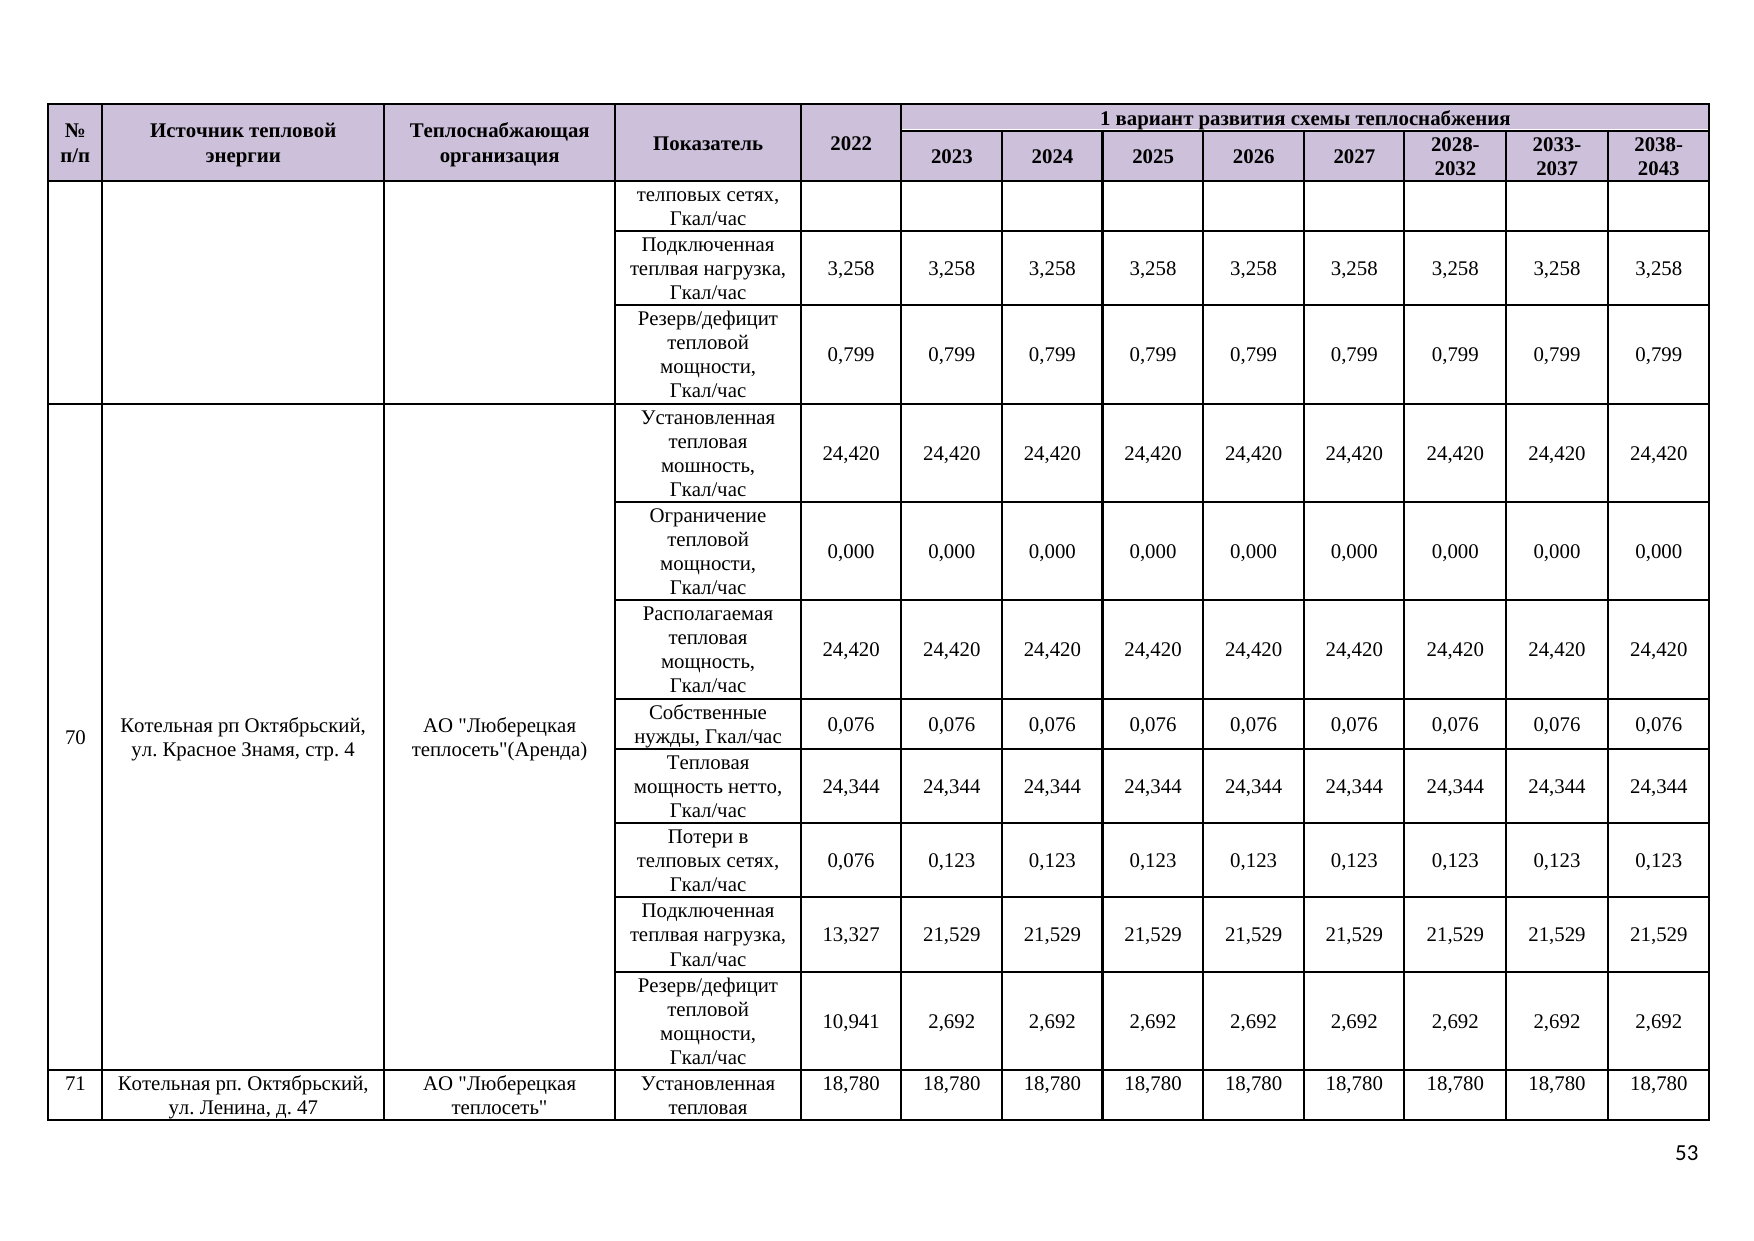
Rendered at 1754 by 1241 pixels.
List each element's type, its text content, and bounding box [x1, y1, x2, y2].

table_header Показатель [616, 105, 800, 180]
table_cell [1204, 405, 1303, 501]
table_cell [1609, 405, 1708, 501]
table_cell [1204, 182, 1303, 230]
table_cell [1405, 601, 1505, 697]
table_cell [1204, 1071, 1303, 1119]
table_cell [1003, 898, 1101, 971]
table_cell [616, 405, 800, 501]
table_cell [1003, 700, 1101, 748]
table_cell 2027 [1305, 132, 1403, 180]
table_cell 2033-2037 [1507, 132, 1607, 180]
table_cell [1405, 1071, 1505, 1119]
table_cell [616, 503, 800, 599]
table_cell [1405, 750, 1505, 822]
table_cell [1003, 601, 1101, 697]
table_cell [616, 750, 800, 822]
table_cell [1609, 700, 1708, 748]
table_header Источник тепловой энергии [103, 105, 383, 180]
table_header Теплоснабжающая организация [385, 105, 614, 180]
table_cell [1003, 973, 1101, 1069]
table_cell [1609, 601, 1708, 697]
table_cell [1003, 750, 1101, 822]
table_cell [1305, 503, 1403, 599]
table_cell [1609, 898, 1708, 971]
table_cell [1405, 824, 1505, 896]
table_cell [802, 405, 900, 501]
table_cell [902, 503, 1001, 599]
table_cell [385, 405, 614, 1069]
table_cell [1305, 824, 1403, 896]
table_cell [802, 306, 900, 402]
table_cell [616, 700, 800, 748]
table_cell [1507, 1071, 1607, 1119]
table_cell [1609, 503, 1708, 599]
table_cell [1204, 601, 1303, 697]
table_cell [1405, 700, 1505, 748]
table_header № п/п [49, 105, 101, 180]
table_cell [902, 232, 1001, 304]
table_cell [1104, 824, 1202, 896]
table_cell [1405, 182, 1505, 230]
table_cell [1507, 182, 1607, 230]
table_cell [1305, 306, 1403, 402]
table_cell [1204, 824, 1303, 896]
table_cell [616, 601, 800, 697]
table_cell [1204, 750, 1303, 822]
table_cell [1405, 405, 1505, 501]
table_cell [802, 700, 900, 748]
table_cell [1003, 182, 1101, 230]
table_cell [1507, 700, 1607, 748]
table_cell 2026 [1204, 132, 1303, 180]
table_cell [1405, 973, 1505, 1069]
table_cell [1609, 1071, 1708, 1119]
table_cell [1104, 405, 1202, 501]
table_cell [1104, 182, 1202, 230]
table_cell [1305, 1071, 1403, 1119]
table_cell 2024 [1003, 132, 1101, 180]
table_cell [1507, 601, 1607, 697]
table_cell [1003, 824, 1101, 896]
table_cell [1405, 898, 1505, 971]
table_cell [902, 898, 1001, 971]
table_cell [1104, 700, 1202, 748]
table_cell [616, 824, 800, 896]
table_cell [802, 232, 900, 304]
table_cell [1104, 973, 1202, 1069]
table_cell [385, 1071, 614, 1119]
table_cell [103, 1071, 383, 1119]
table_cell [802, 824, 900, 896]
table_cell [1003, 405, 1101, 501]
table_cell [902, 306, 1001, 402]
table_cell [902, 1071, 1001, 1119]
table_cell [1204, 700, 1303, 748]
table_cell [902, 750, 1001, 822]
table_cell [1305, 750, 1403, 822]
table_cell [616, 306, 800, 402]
table_header 1 вариант развития схемы теплоснабжения [902, 105, 1708, 129]
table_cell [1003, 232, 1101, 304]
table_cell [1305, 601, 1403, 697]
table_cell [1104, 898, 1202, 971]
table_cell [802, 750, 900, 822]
table_cell 2025 [1104, 132, 1202, 180]
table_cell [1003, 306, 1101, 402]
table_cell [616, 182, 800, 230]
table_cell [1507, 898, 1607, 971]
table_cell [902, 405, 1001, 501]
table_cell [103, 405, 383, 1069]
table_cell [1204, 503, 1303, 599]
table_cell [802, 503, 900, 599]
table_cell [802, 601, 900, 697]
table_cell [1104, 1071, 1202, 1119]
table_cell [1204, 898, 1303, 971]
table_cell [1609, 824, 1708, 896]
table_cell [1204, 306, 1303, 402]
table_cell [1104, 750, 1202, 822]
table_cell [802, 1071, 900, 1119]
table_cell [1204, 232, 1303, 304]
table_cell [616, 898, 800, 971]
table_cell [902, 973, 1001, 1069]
table_cell 2023 [902, 132, 1001, 180]
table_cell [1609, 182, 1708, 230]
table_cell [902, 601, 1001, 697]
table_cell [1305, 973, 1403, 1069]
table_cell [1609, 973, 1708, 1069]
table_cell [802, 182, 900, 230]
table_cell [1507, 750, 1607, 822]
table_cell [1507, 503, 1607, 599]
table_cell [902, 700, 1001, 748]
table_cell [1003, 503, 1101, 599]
table_cell 2038-2043 [1609, 132, 1708, 180]
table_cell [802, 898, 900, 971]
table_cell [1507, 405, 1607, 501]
table_header 2022 [802, 105, 900, 180]
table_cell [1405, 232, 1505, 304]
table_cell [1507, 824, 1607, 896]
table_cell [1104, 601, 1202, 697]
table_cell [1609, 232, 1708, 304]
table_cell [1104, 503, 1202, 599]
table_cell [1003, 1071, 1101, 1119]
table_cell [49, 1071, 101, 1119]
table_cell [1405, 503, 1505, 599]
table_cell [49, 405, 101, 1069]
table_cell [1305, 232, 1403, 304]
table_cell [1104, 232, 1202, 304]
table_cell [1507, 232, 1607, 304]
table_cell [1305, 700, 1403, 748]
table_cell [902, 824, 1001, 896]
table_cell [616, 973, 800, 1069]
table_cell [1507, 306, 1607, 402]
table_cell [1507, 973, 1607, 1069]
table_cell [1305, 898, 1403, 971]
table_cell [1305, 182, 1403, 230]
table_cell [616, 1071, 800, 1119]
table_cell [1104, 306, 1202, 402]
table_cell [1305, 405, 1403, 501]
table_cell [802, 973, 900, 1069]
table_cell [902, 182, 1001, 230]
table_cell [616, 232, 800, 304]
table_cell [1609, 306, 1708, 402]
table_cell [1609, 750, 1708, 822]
table_cell 2028-2032 [1405, 132, 1505, 180]
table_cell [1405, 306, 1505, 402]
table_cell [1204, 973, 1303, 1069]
